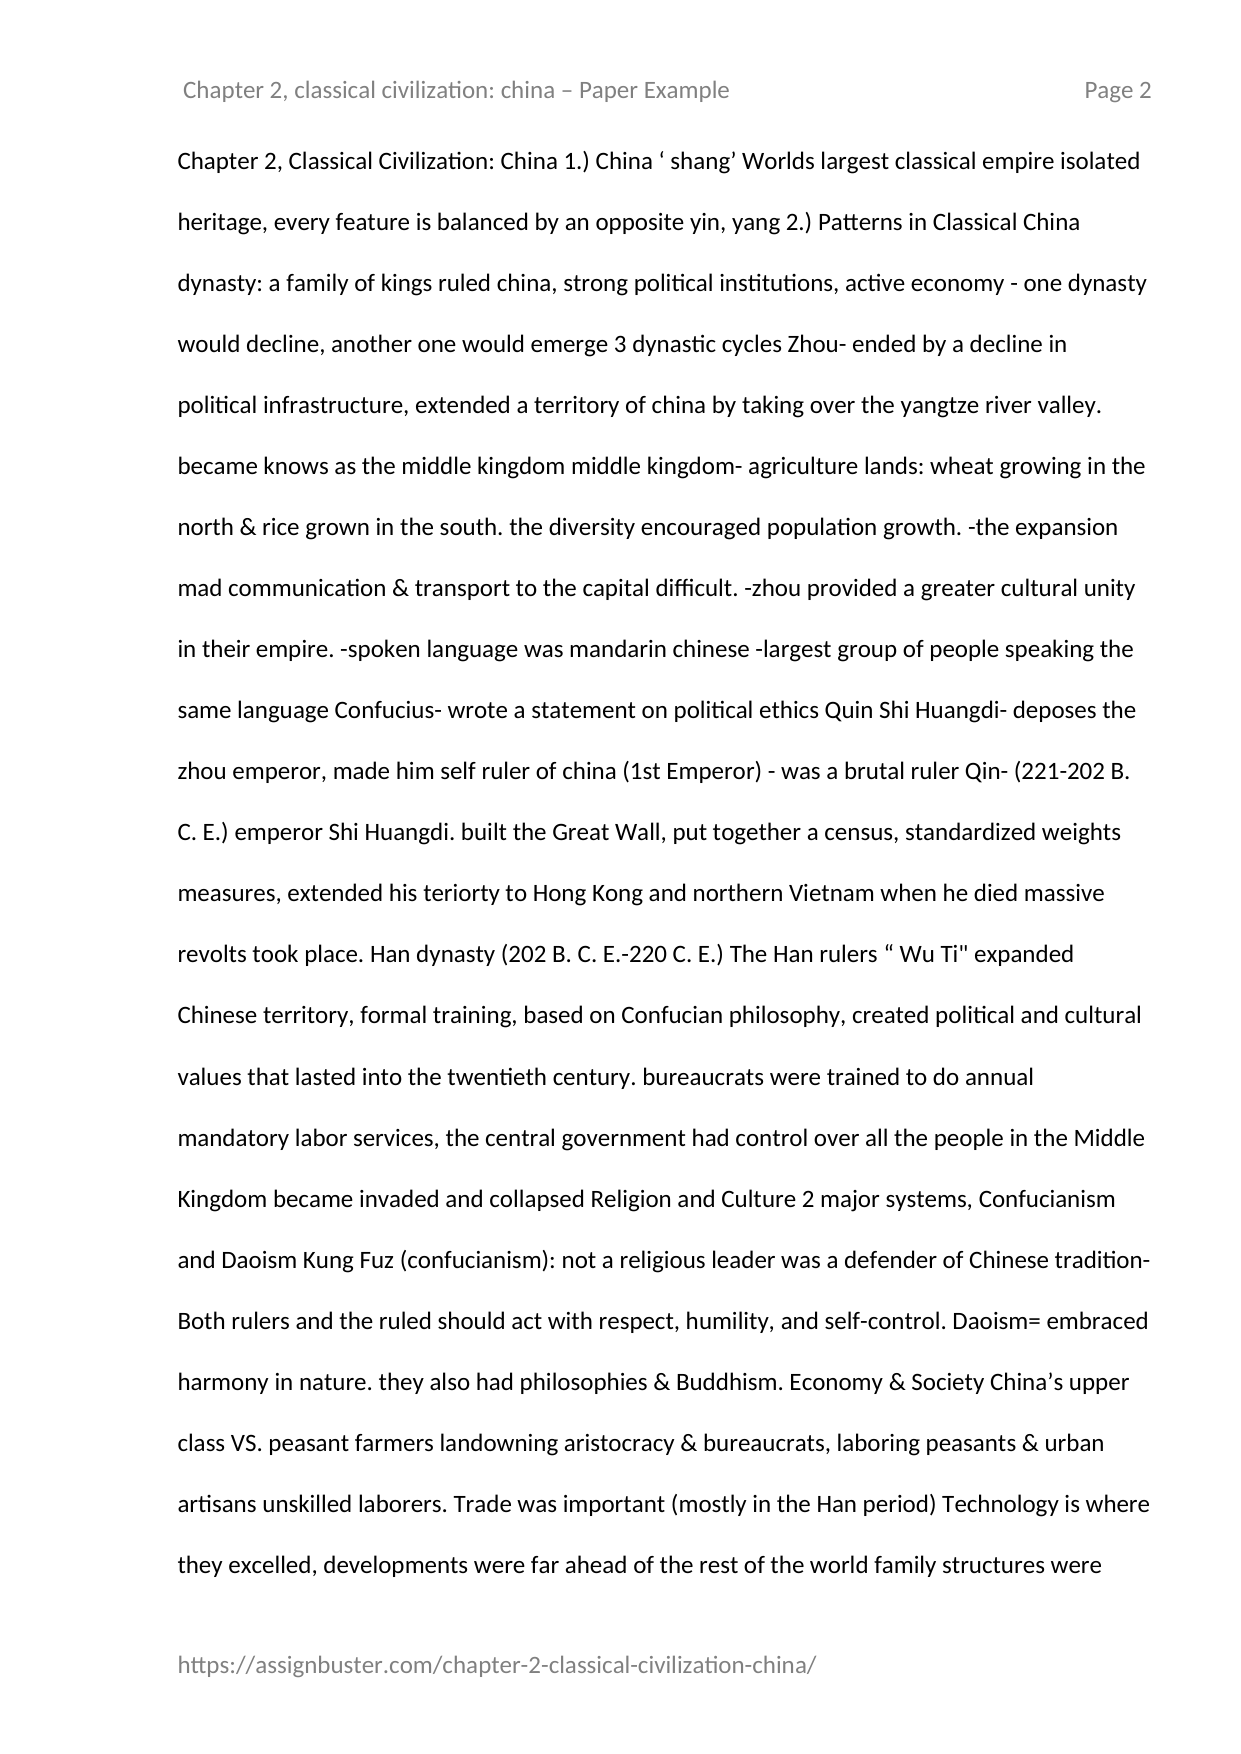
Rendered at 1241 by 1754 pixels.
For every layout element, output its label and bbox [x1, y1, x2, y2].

text [177, 145, 1152, 1579]
